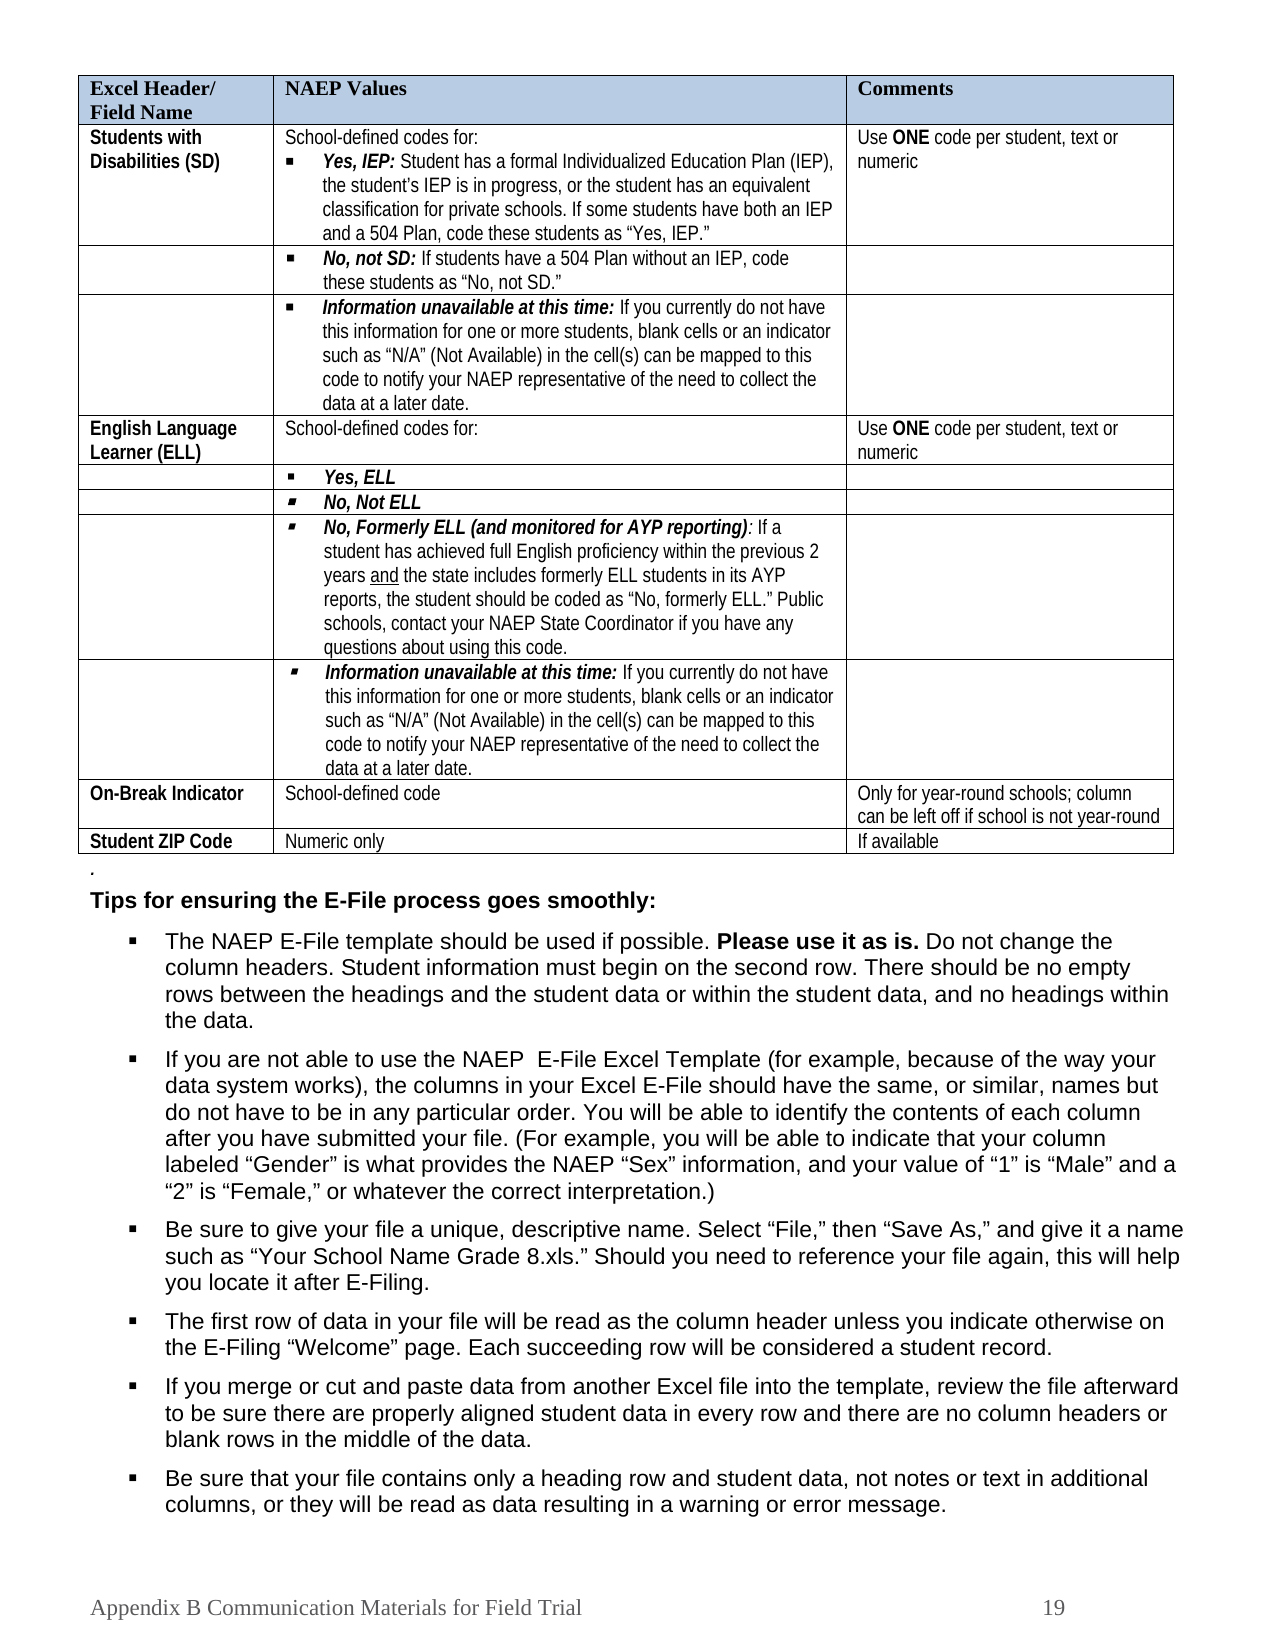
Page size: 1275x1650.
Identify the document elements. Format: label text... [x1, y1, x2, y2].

table_cell [79, 515, 273, 658]
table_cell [847, 125, 1173, 245]
table_cell Use ONE code per student, text or numeric [847, 416, 1173, 464]
table_cell [79, 490, 273, 514]
table_cell No, Not ELL [274, 490, 846, 514]
text Tips for ensuring the E-File process goes smoothly: [90, 887, 1185, 913]
table_cell [79, 660, 273, 779]
list The NAEP E-File template should be used if possible. Please use it as is. Do not change the column headers. Student information must begin on the second row. There should be no empty rows between the headings and the student data or within the student data, and no headings within the data. [127, 928, 1185, 1033]
table_cell No, Formerly ELL (and monitored for AYP reporting): If a student has achieved full English proficiency within the previous 2 years and the state includes formerly ELL students in its AYP reports, the student should be coded as “No, formerly ELL.” Public schools, contact your NAEP State Coordinator if you have any questions about using this code. [274, 515, 846, 658]
table_cell Information unavailable at this time: If you currently do not have this information for one or more students, blank cells or an indicator such as “N/A” (Not Available) in the cell(s) can be mapped to this code to notify your NAEP representative of the need to collect the data at a later date. [274, 295, 846, 415]
table_cell Only for year-round schools; column can be left off if school is not year-round [847, 780, 1173, 828]
table_cell School-defined code [274, 780, 846, 828]
table_cell [79, 295, 273, 415]
list If you are not able to use the NAEP E-File Excel Template (for example, because of the way your data system works), the columns in your Excel E-File should have the same, or similar, names but do not have to be in any particular order. You will be able to identify the contents of each column after you have submitted your file. (For example, you will be able to indicate that your column labeled “Gender” is what provides the NAEP “Sex” information, and your value of “1” is “Male” and a “2” is “Female,” or whatever the correct interpretation.) [127, 1046, 1185, 1204]
table_cell [79, 246, 273, 294]
list If you merge or cut and paste data from another Excel file into the template, review the file afterward to be sure there are properly aligned student data in every row and there are no column headers or blank rows in the middle of the data. [127, 1373, 1185, 1452]
table_cell [847, 515, 1173, 658]
table_cell School-defined codes for: [274, 416, 846, 464]
table_header Comments [847, 76, 1173, 124]
table_cell [847, 246, 1173, 294]
table_cell Student ZIP Code [79, 829, 273, 853]
list Be sure to give your file a unique, descriptive name. Select “File,” then “Save As,” and give it a name such as “Your School Name Grade 8.xls.” Should you need to reference your file again, this will help you locate it after E-Filing. [127, 1216, 1185, 1296]
table_cell Yes, ELL [274, 465, 846, 489]
table_cell [847, 660, 1173, 779]
text . [90, 854, 1185, 881]
table_cell Students with Disabilities (SD) [79, 125, 273, 245]
table_cell [847, 490, 1173, 514]
table_cell If available [847, 829, 1173, 853]
table_cell Information unavailable at this time: If you currently do not have this information for one or more students, blank cells or an indicator such as “N/A” (Not Available) in the cell(s) can be mapped to this code to notify your NAEP representative of the need to collect the data at a later date. [274, 660, 846, 779]
table_cell [847, 465, 1173, 489]
table_header NAEP Values [274, 76, 846, 124]
table_cell Numeric only [274, 829, 846, 853]
table_cell No, not SD: If students have a 504 Plan without an IEP, code these students as “No, not SD.” [274, 246, 846, 294]
table_cell [79, 465, 273, 489]
table_header Excel Header/ Field Name [79, 76, 273, 124]
table_cell School-defined codes for: Yes, IEP: Student has a formal Individualized Education Plan (IEP), the student’s IEP is in progress, or the student has an equivalent classification for private schools. If some students have both an IEP and a 504 Plan, code these students as “Yes, IEP.” [274, 125, 846, 245]
table_cell English Language Learner (ELL) [79, 416, 273, 464]
table_cell [847, 295, 1173, 415]
list The first row of data in your file will be read as the column header unless you indicate otherwise on the E-Filing “Welcome” page. Each succeeding row will be considered a student record. [127, 1308, 1185, 1361]
table_cell On-Break Indicator [79, 780, 273, 828]
list Be sure that your file contains only a heading row and student data, not notes or text in additional columns, or they will be read as data resulting in a warning or error message. [127, 1465, 1185, 1517]
